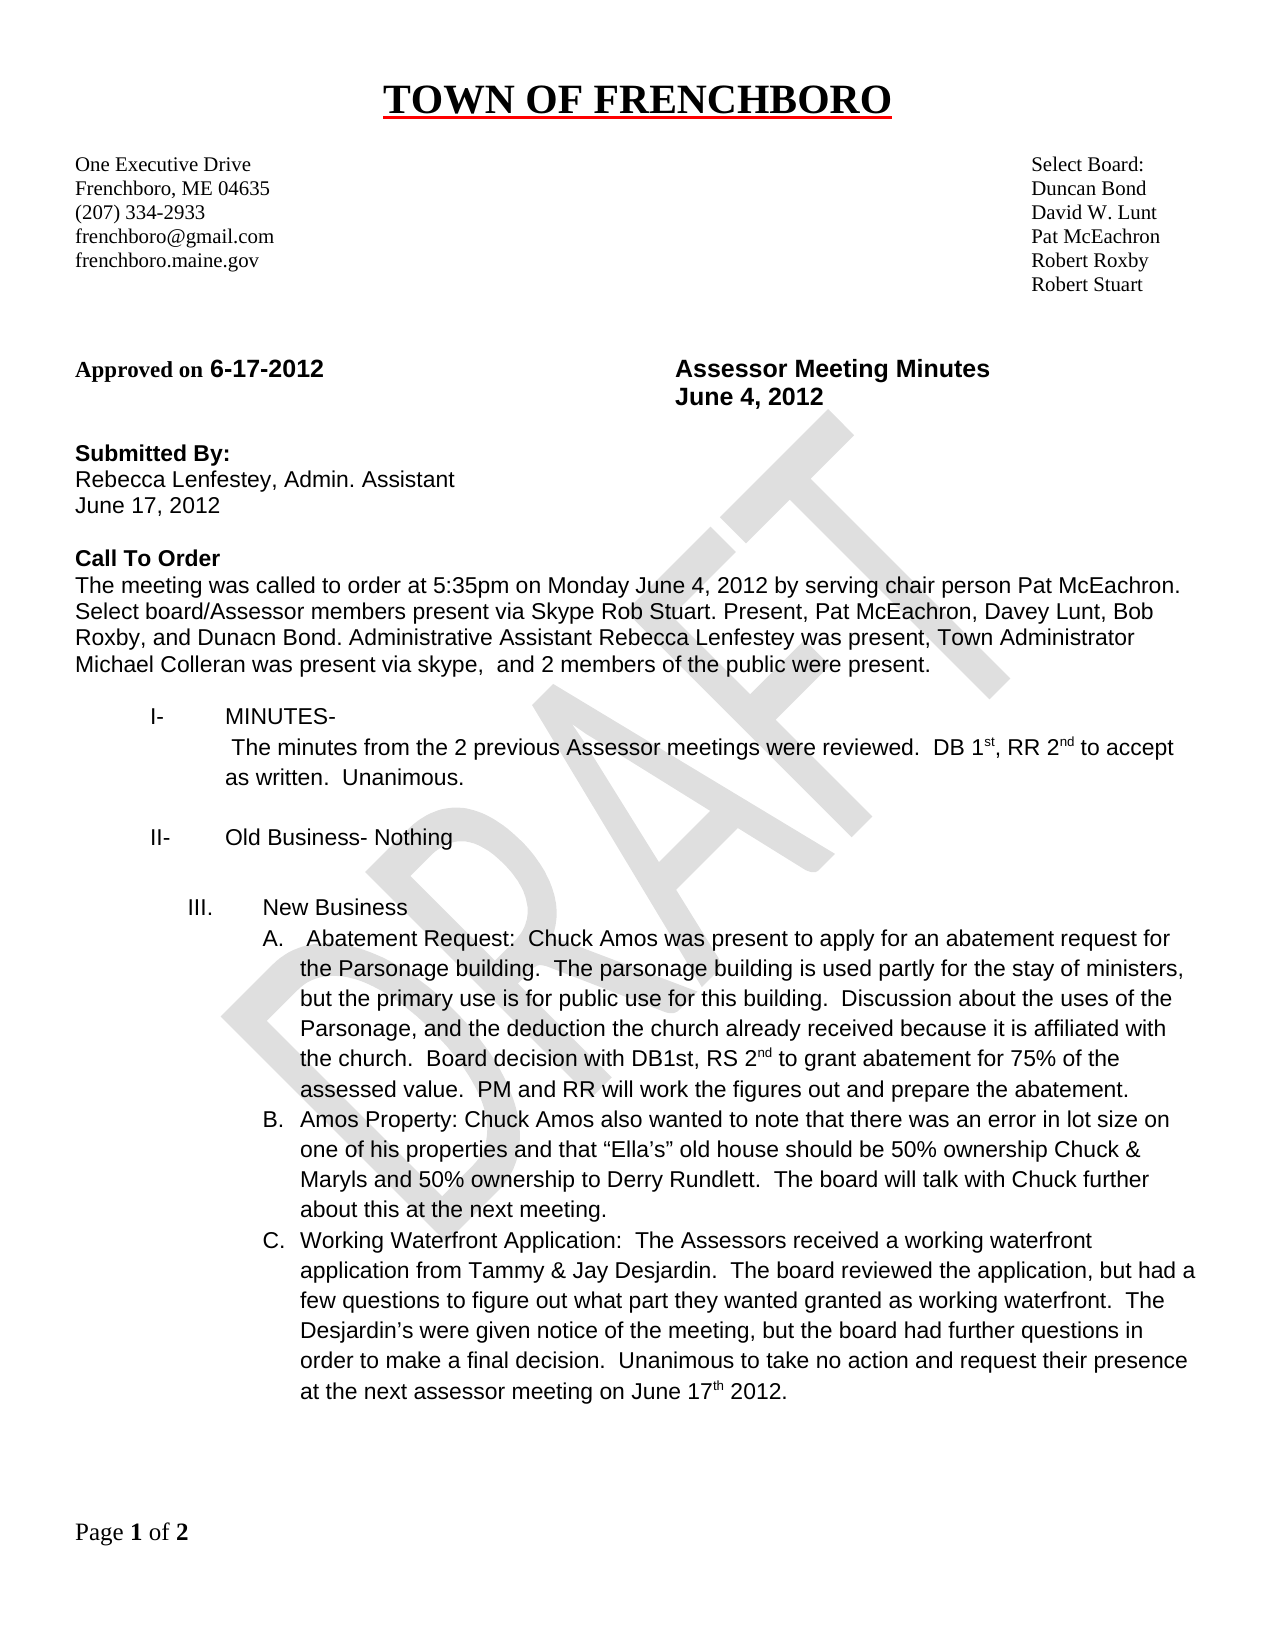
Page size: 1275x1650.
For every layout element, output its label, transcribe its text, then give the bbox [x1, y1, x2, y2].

text Select Board: [956, 152, 1200, 176]
list New Business [187, 894, 1200, 921]
text frenchboro@gmail.com [75, 224, 600, 248]
text The meeting was called to order at 5:35pm on Monday June 4, 2012 by serving chair person Pat McEachron. Select board/Assessor members present via Skype Rob Stuart. Present, Pat McEachron, Davey Lunt, Bob Roxby, and Dunacn Bond. Administrative Assistant Rebecca Lenfestey was present, Town Administrator Michael Colleran was present via skype, and 2 members of the public were present. [75, 572, 1200, 677]
text Robert Roxby [1031, 248, 1200, 272]
text Call To Order [75, 545, 1200, 572]
list Old Business- Nothing [150, 824, 1200, 851]
text Submitted By: [75, 440, 1200, 466]
text frenchboro.maine.gov [75, 248, 600, 272]
text June 17, 2012 [75, 492, 1200, 519]
list MINUTES- [150, 703, 1200, 730]
text (207) 334-2933 [75, 200, 600, 224]
text David W. Lunt [1031, 200, 1200, 224]
text Approved on 6-17-2012 Assessor Meeting Minutes [75, 353, 1200, 382]
text Rebecca Lenfestey, Admin. Assistant [75, 466, 1200, 492]
text June 4, 2012 [75, 382, 1200, 411]
text Pat McEachron [1031, 224, 1200, 248]
list Abatement Request: Chuck Amos was present to apply for an abatement request for the Parsonage building. The parsonage building is used partly for the stay of ministers, but the primary use is for public use for this building. Discussion about the uses of the Parsonage, and the deduction the church already received because it is affiliated with the church. Board decision with DB1st, RS 2nd to grant abatement for 75% of the assessed value. PM and RR will work the figures out and prepare the abatement. [262, 924, 1200, 1102]
list Working Waterfront Application: The Assessors received a working waterfront application from Tammy & Jay Desjardin. The board reviewed the application, but had a few questions to figure out what part they wanted granted as working waterfront. The Desjardin’s were given notice of the meeting, but the board had further questions in order to make a final decision. Unanimous to take no action and request their presence at the next assessor meeting on June 17th 2012. [262, 1227, 1200, 1404]
text Duncan Bond [1031, 176, 1200, 200]
text Robert Stuart [1031, 272, 1200, 296]
list Amos Property: Chuck Amos also wanted to note that there was an error in lot size on one of his properties and that “Ella’s” old house should be 50% ownership Chuck & Maryls and 50% ownership to Derry Rundlett. The board will talk with Chuck further about this at the next meeting. [262, 1106, 1200, 1223]
text One Executive Drive [75, 152, 600, 176]
list The minutes from the 2 previous Assessor meetings were reviewed. DB 1st, RR 2nd to accept as written. Unanimous. [225, 733, 1200, 790]
